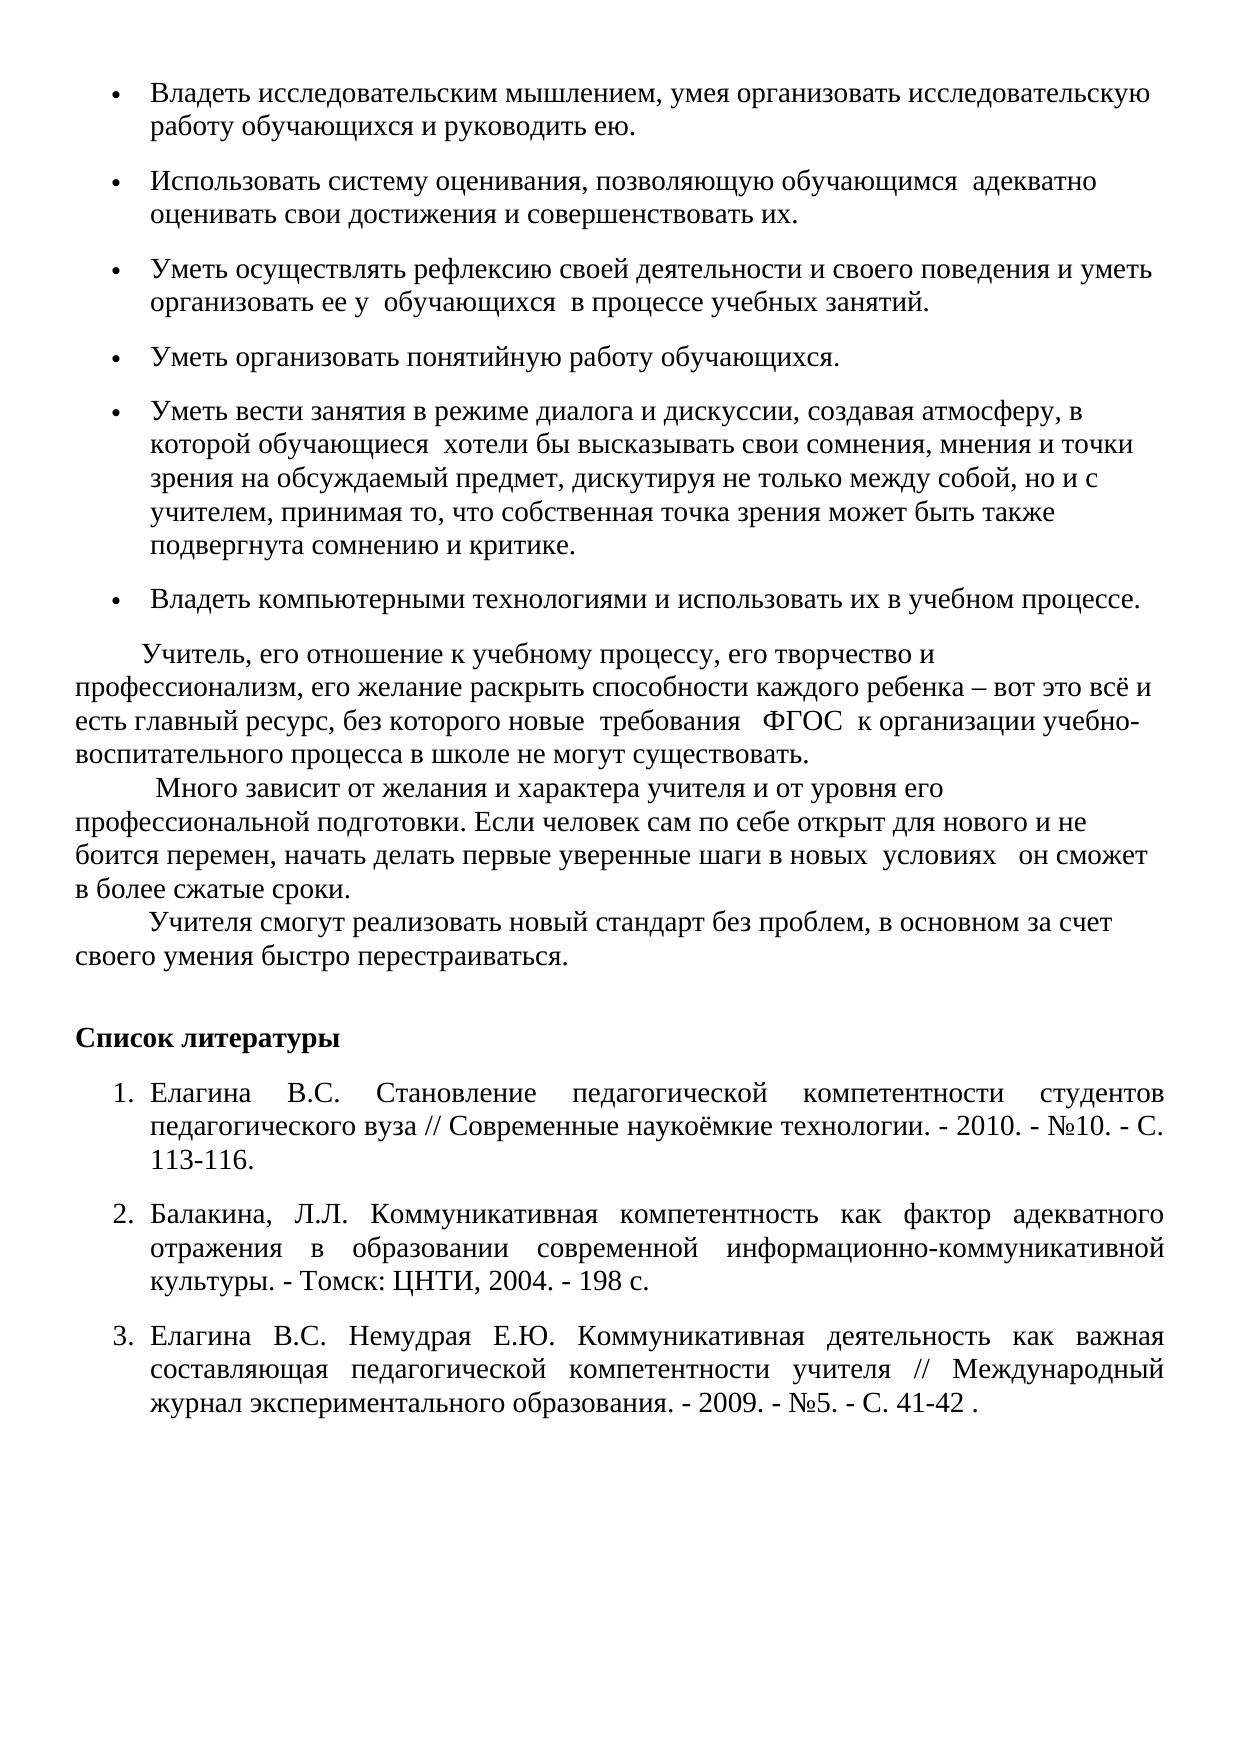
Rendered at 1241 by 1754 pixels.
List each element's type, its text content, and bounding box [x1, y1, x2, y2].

list Использовать систему оценивания, позволяющую обучающимся адекватно оценивать свои достижения и совершенствовать их. [112, 163, 1165, 230]
list Владеть компьютерными технологиями и использовать их в учебном процессе. [112, 582, 1165, 615]
list Елагина В.С. Немудрая Е.Ю. Коммуникативная деятельность как важная составляющая педагогической компетентности учителя // Международный журнал экспериментального образования. - 2009. - №5. - С. 41-42 . [112, 1318, 1165, 1418]
list Уметь организовать понятийную работу обучающихся. [112, 339, 1165, 372]
text Список литературы [75, 1020, 1165, 1054]
text Учитель, его отношение к учебному процессу, его творчество и профессионализм, его желание раскрыть способности каждого ребенка – вот это всё и есть главный ресурс, без которого новые требования ФГОС к организации учебно-воспитательного процесса в школе не могут существовать. Много зависит от желания и характера учителя и от уровня его профессиональной подготовки. Если человек сам по себе открыт для нового и не боится перемен, начать делать первые уверенные шаги в новых условиях он сможет в более сжатые сроки. Учителя смогут реализовать новый стандарт без проблем, в основном за счет своего умения быстро перестраиваться. [75, 636, 1165, 999]
list Владеть исследовательским мышлением, умея организовать исследовательскую работу обучающихся и руководить ею. [112, 75, 1165, 142]
list Уметь осуществлять рефлексию своей деятельности и своего поведения и уметь организовать ее у обучающихся в процессе учебных занятий. [112, 251, 1165, 318]
list Елагина В.С. Становление педагогической компетентности студентов педагогического вуза // Современные наукоёмкие технологии. - 2010. - №10. - С. 113-116. [112, 1075, 1165, 1175]
list Балакина, Л.Л. Коммуникативная компетентность как фактор адекватного отражения в образовании современной информационно-коммуникативной культуры. - Томск: ЦНТИ, 2004. - 198 с. [112, 1196, 1165, 1297]
list Уметь вести занятия в режиме диалога и дискуссии, создавая атмосферу, в которой обучающиеся хотели бы высказывать свои сомнения, мнения и точки зрения на обсуждаемый предмет, дискутируя не только между собой, но и с учителем, принимая то, что собственная точка зрения может быть также подвергнута сомнению и критике. [112, 393, 1165, 561]
